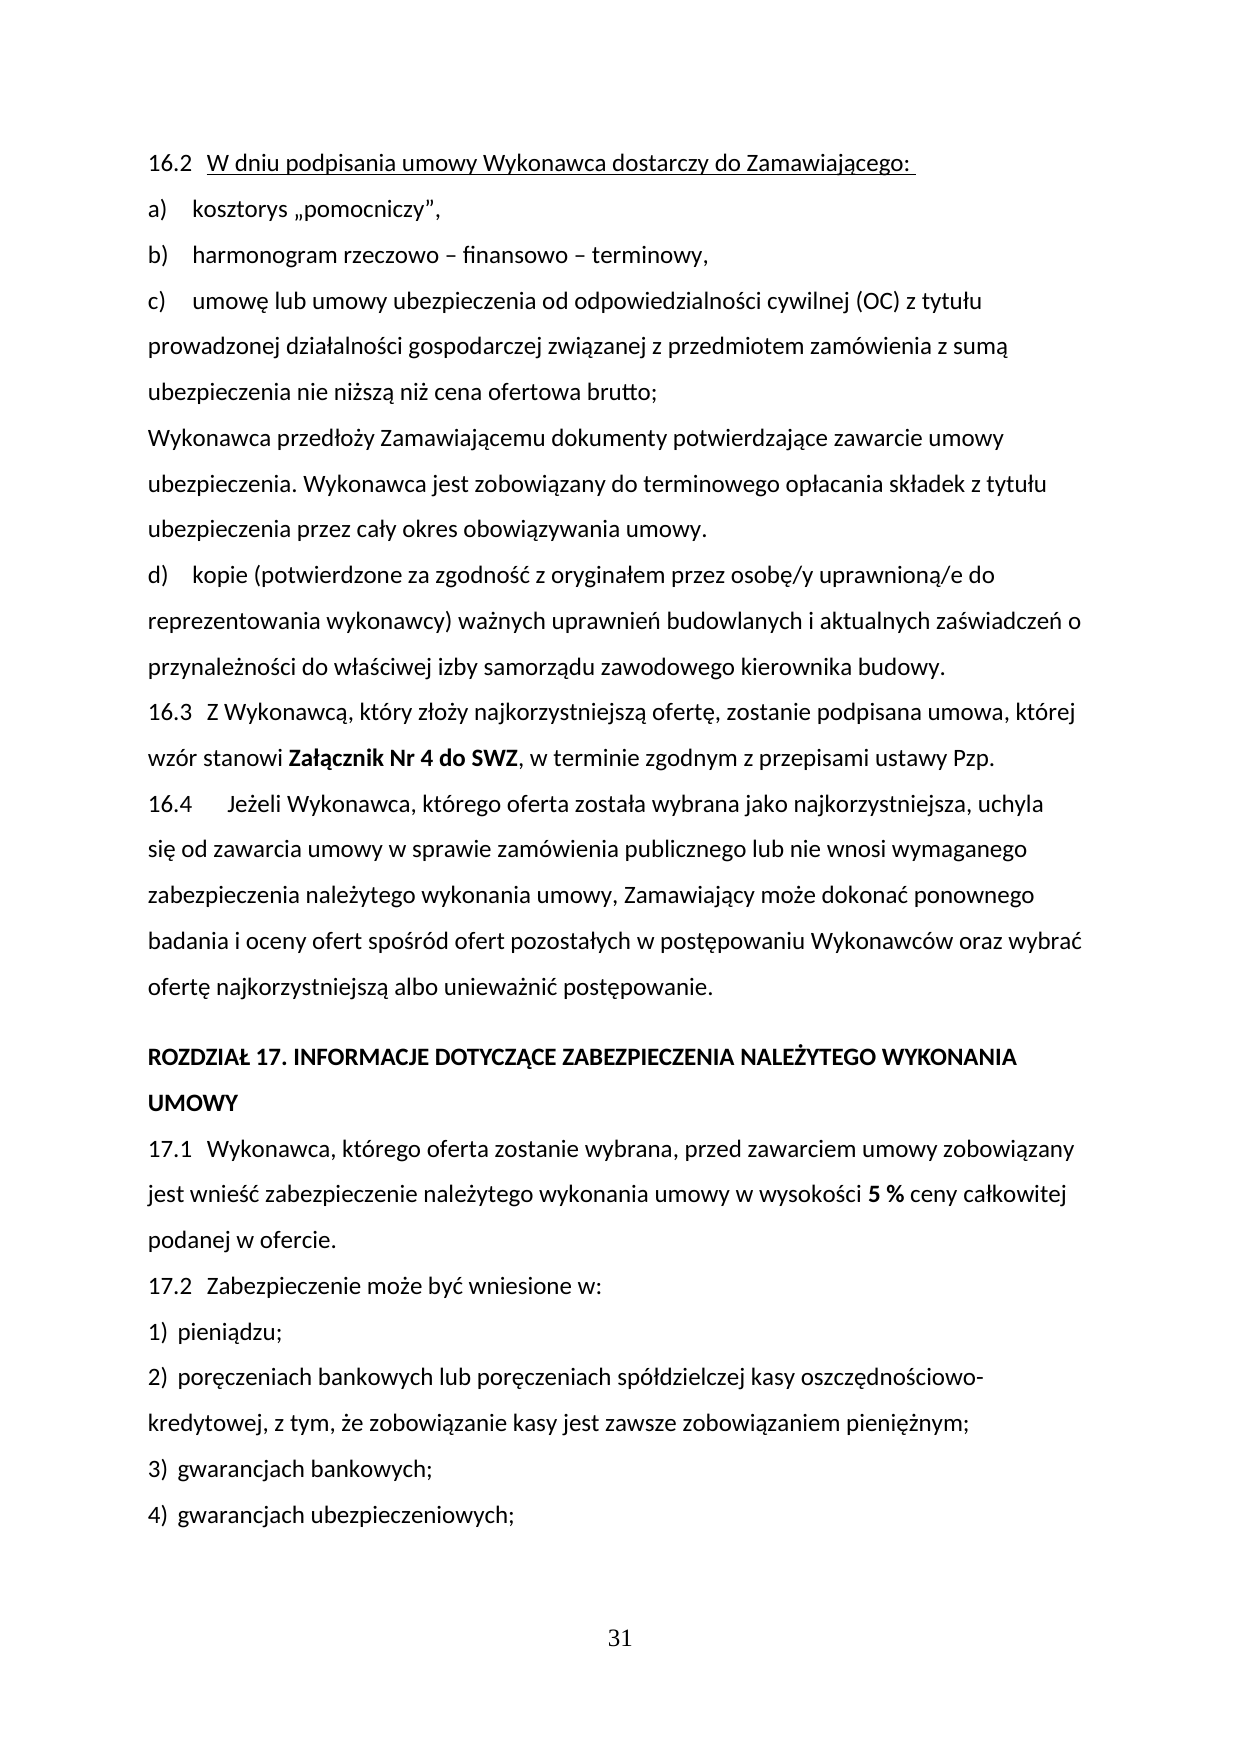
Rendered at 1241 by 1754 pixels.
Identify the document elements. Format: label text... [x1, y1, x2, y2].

text 2) poręczeniach bankowych lub poręczeniach spółdzielczej kasy oszczędnościowo-kredytowej, z tym, że zobowiązanie kasy jest zawsze zobowiązaniem pieniężnym; [148, 1362, 1093, 1438]
subtitle ROZDZIAŁ 17. INFORMACJE DOTYCZĄCE ZABEZPIECZENIA NALEŻYTEGO WYKONANIA UMOWY [148, 1041, 1093, 1118]
list Z Wykonawcą, który złoży najkorzystniejszą ofertę, zostanie podpisana umowa, której wzór stanowi Załącznik Nr 4 do SWZ, w terminie zgodnym z przepisami ustawy Pzp. [148, 696, 1093, 773]
list harmonogram rzeczowo – finansowo – terminowy, [148, 239, 1093, 269]
list kopie (potwierdzone za zgodność z oryginałem przez osobę/y uprawnioną/e do reprezentowania wykonawcy) ważnych uprawnień budowlanych i aktualnych zaświadczeń o przynależności do właściwej izby samorządu zawodowego kierownika budowy. [148, 559, 1093, 681]
list Wykonawca, którego oferta zostanie wybrana, przed zawarciem umowy zobowiązany jest wnieść zabezpieczenie należytego wykonania umowy w wysokości 5 % ceny całkowitej podanej w ofercie. [148, 1133, 1093, 1255]
list Zabezpieczenie może być wniesione w: [148, 1270, 1093, 1301]
text 3) gwarancjach bankowych; [148, 1453, 1093, 1483]
text Wykonawca przedłoży Zamawiającemu dokumenty potwierdzające zawarcie umowy ubezpieczenia. Wykonawca jest zobowiązany do terminowego opłacania składek z tytułu ubezpieczenia przez cały okres obowiązywania umowy. [148, 422, 1093, 544]
text 1) pieniądzu; [148, 1316, 1093, 1346]
list kosztorys „pomocniczy”, [148, 193, 1093, 224]
text 4) gwarancjach ubezpieczeniowych; [148, 1499, 1093, 1529]
list W dniu podpisania umowy Wykonawca dostarczy do Zamawiającego: [148, 148, 1093, 178]
list umowę lub umowy ubezpieczenia od odpowiedzialności cywilnej (OC) z tytułu prowadzonej działalności gospodarczej związanej z przedmiotem zamówienia z sumą ubezpieczenia nie niższą niż cena ofertowa brutto; [148, 285, 1093, 407]
list Jeżeli Wykonawca, którego oferta została wybrana jako najkorzystniejsza, uchyla się od zawarcia umowy w sprawie zamówienia publicznego lub nie wnosi wymaganego zabezpieczenia należytego wykonania umowy, Zamawiający może dokonać ponownego badania i oceny ofert spośród ofert pozostałych w postępowaniu Wykonawców oraz wybrać ofertę najkorzystniejszą albo unieważnić postępowanie. [148, 788, 1093, 1001]
